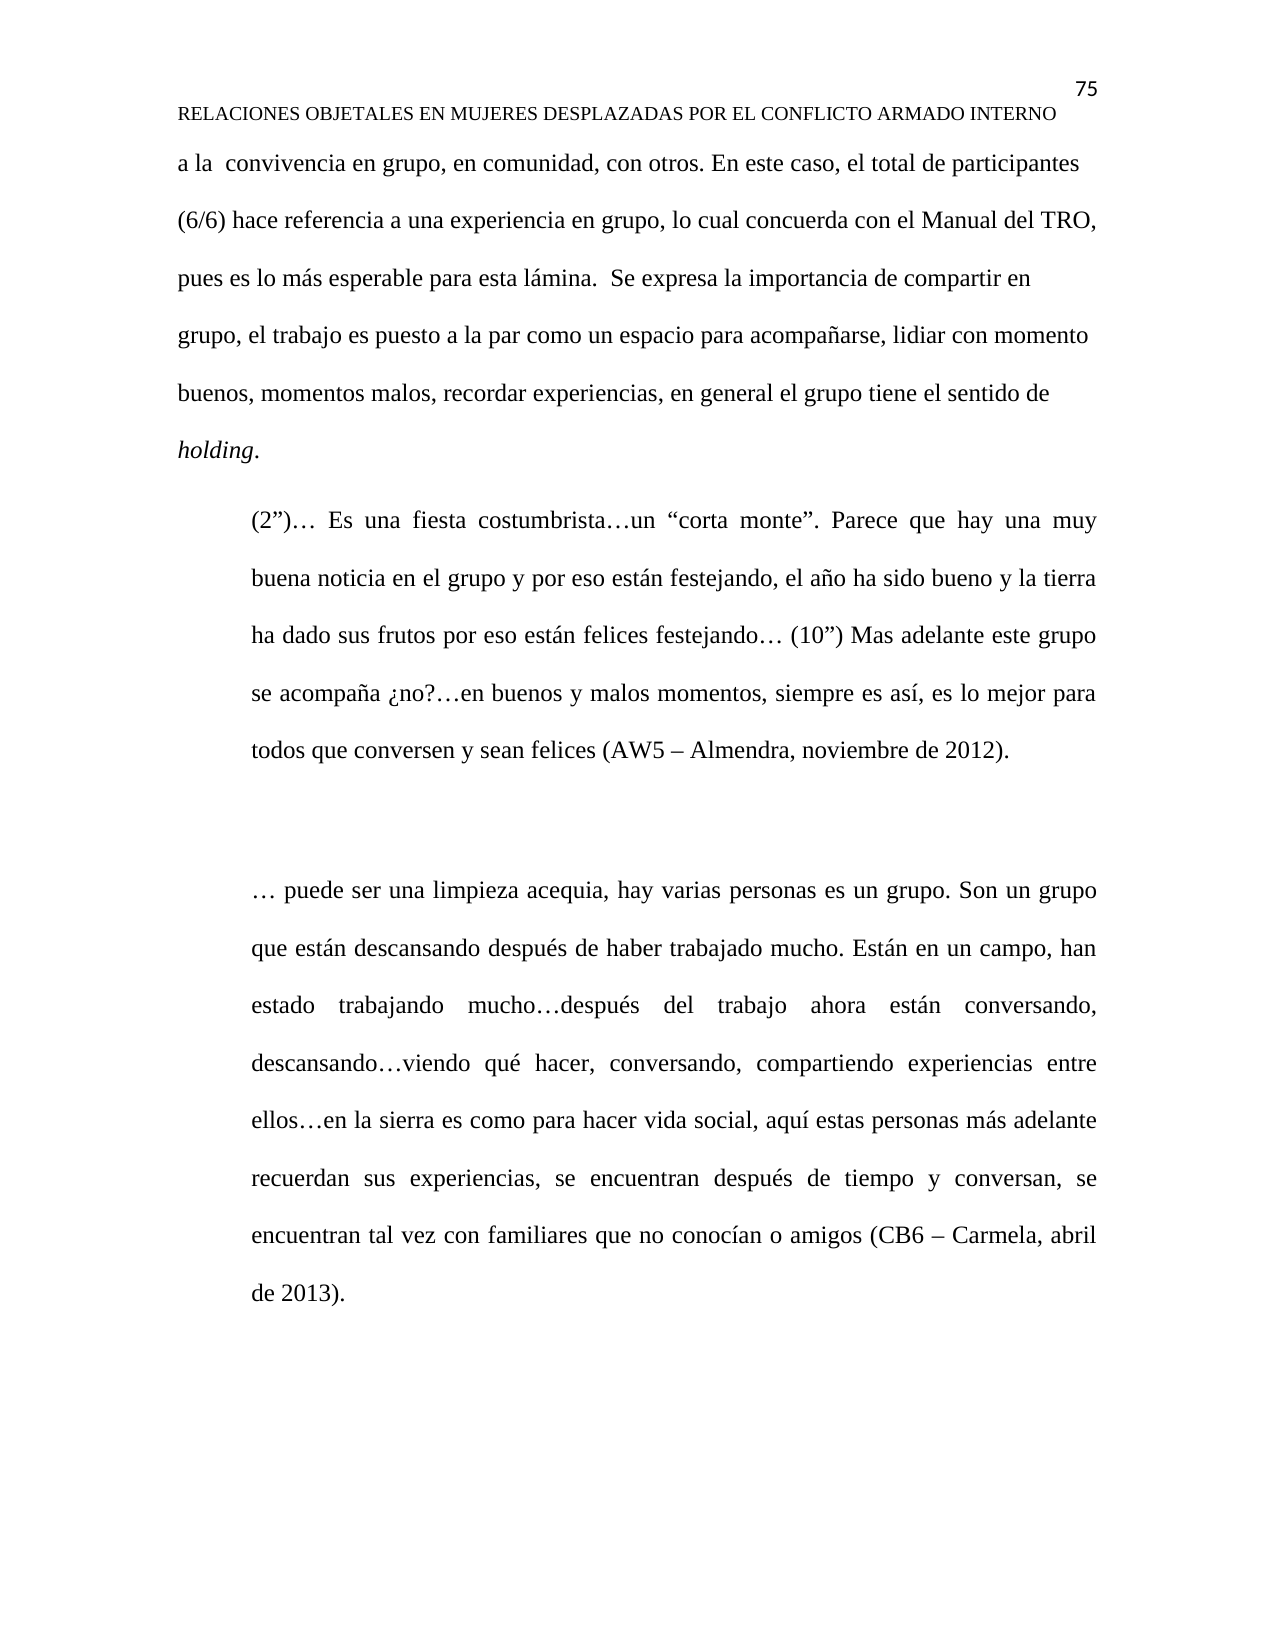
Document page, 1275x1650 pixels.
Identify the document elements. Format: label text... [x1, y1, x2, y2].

text (2”)… Es una fiesta costumbrista…un “corta monte”. Parece que hay una muy buena noticia en el grupo y por eso están festejando, el año ha sido bueno y la tierra ha dado sus frutos por eso están felices festejando… (10”) Mas adelante este grupo se acompaña ¿no?…en buenos y malos momentos, siempre es así, es lo mejor para todos que conversen y sean felices (AW5 – Almendra, noviembre de 2012). [251, 505, 1098, 764]
text … puede ser una limpieza acequia, hay varias personas es un grupo. Son un grupo que están descansando después de haber trabajado mucho. Están en un campo, han estado trabajando mucho…después del trabajo ahora están conversando, descansando…viendo qué hacer, conversando, compartiendo experiencias entre ellos…en la sierra es como para hacer vida social, aquí estas personas más adelante recuerdan sus experiencias, se encuentran después de tiempo y conversan, se encuentran tal vez con familiares que no conocían o amigos (CB6 – Carmela, abril de 2013). [251, 875, 1098, 1306]
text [177, 148, 1098, 464]
